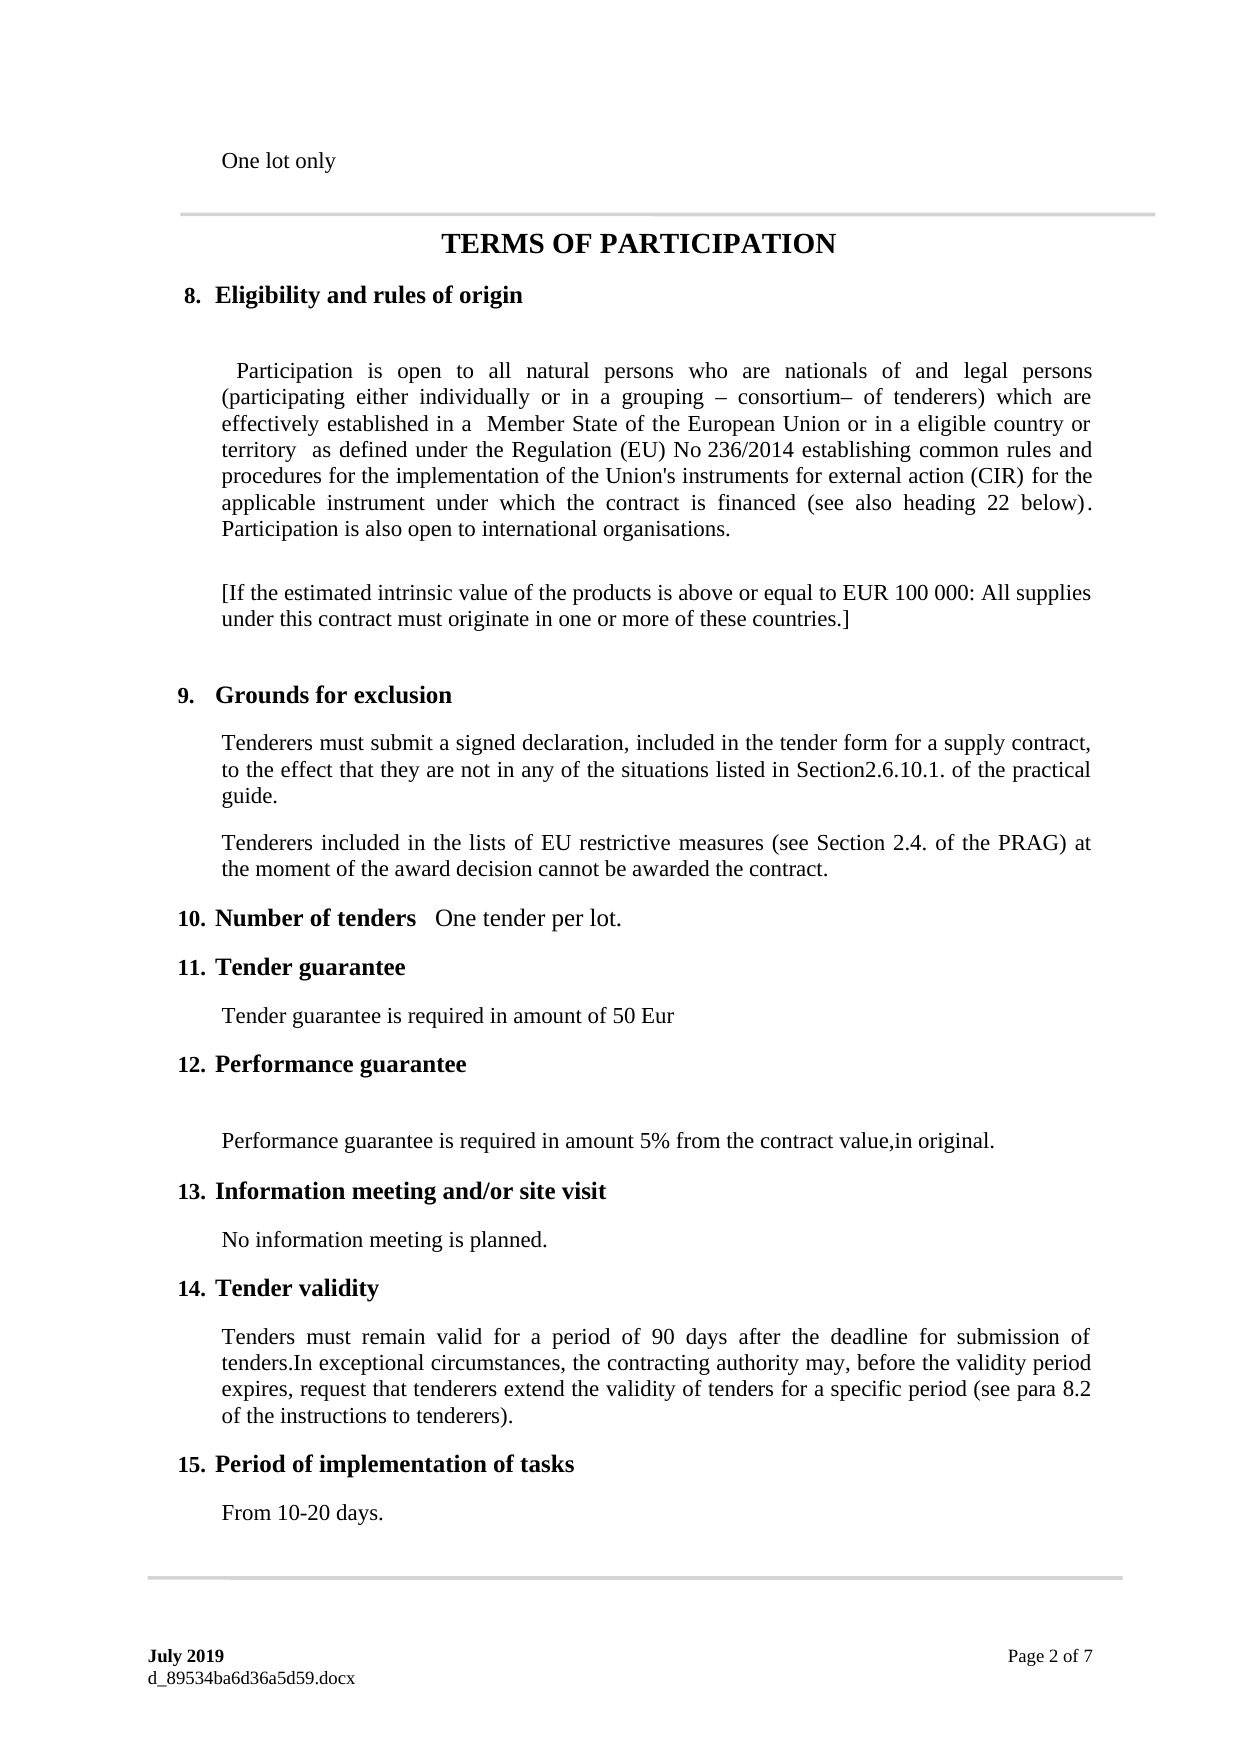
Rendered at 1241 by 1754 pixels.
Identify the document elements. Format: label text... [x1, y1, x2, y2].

list Information meeting and/or site visit [177, 1176, 1093, 1205]
list Number of tenders One tender per lot. [177, 903, 1092, 931]
text [If the estimated intrinsic value of the products is above or equal to EUR 100 000: All supplies under this contract must originate in one or more of these countries.] [221, 579, 1092, 632]
list Performance guarantee [177, 1049, 1092, 1078]
text Tenderers included in the lists of EU restrictive measures (see Section 2.4. of the PRAG) at the moment of the award decision cannot be awarded the contract. [221, 829, 1092, 882]
text Participation is open to all natural persons who are nationals of and legal persons (participating either individually or in a grouping – consortium– of tenderers) which are effectively established in a Member State of the European Union or in a eligible country or territory as defined under the Regulation (EU) No 236/2014 establishing common rules and procedures for the implementation of the Union's instruments for external action (CIR) for the applicable instrument under which the contract is financed (see also heading 22 below). Participation is also open to international organisations. [221, 357, 1092, 542]
text No information meeting is planned. [221, 1226, 1055, 1252]
text From 10-20 days. [221, 1498, 1092, 1525]
list Eligibility and rules of origin [184, 280, 1093, 309]
list Period of implementation of tasks [177, 1449, 1093, 1478]
text Tenderers must submit a signed declaration, included in the tender form for a supply contract, to the effect that they are not in any of the situations listed in Section2.6.10.1. of the practical guide. [221, 729, 1092, 808]
text Tenders must remain valid for a period of 90 days after the deadline for submission of tenders.In exceptional circumstances, the contracting authority may, before the validity period expires, request that tenderers extend the validity of tenders for a specific period (see para 8.2 of the instructions to tenderers). [221, 1323, 1092, 1428]
text Performance guarantee is required in amount 5% from the contract value,in original. [221, 1127, 1092, 1153]
list Grounds for exclusion [177, 680, 1092, 708]
text Tender guarantee is required in amount of 50 Eur [221, 1002, 1092, 1028]
list Tender guarantee [177, 952, 1092, 981]
text One lot only [221, 148, 1055, 174]
list Tender validity [177, 1273, 1093, 1302]
text TERMS OF PARTICIPATION [185, 226, 1093, 259]
